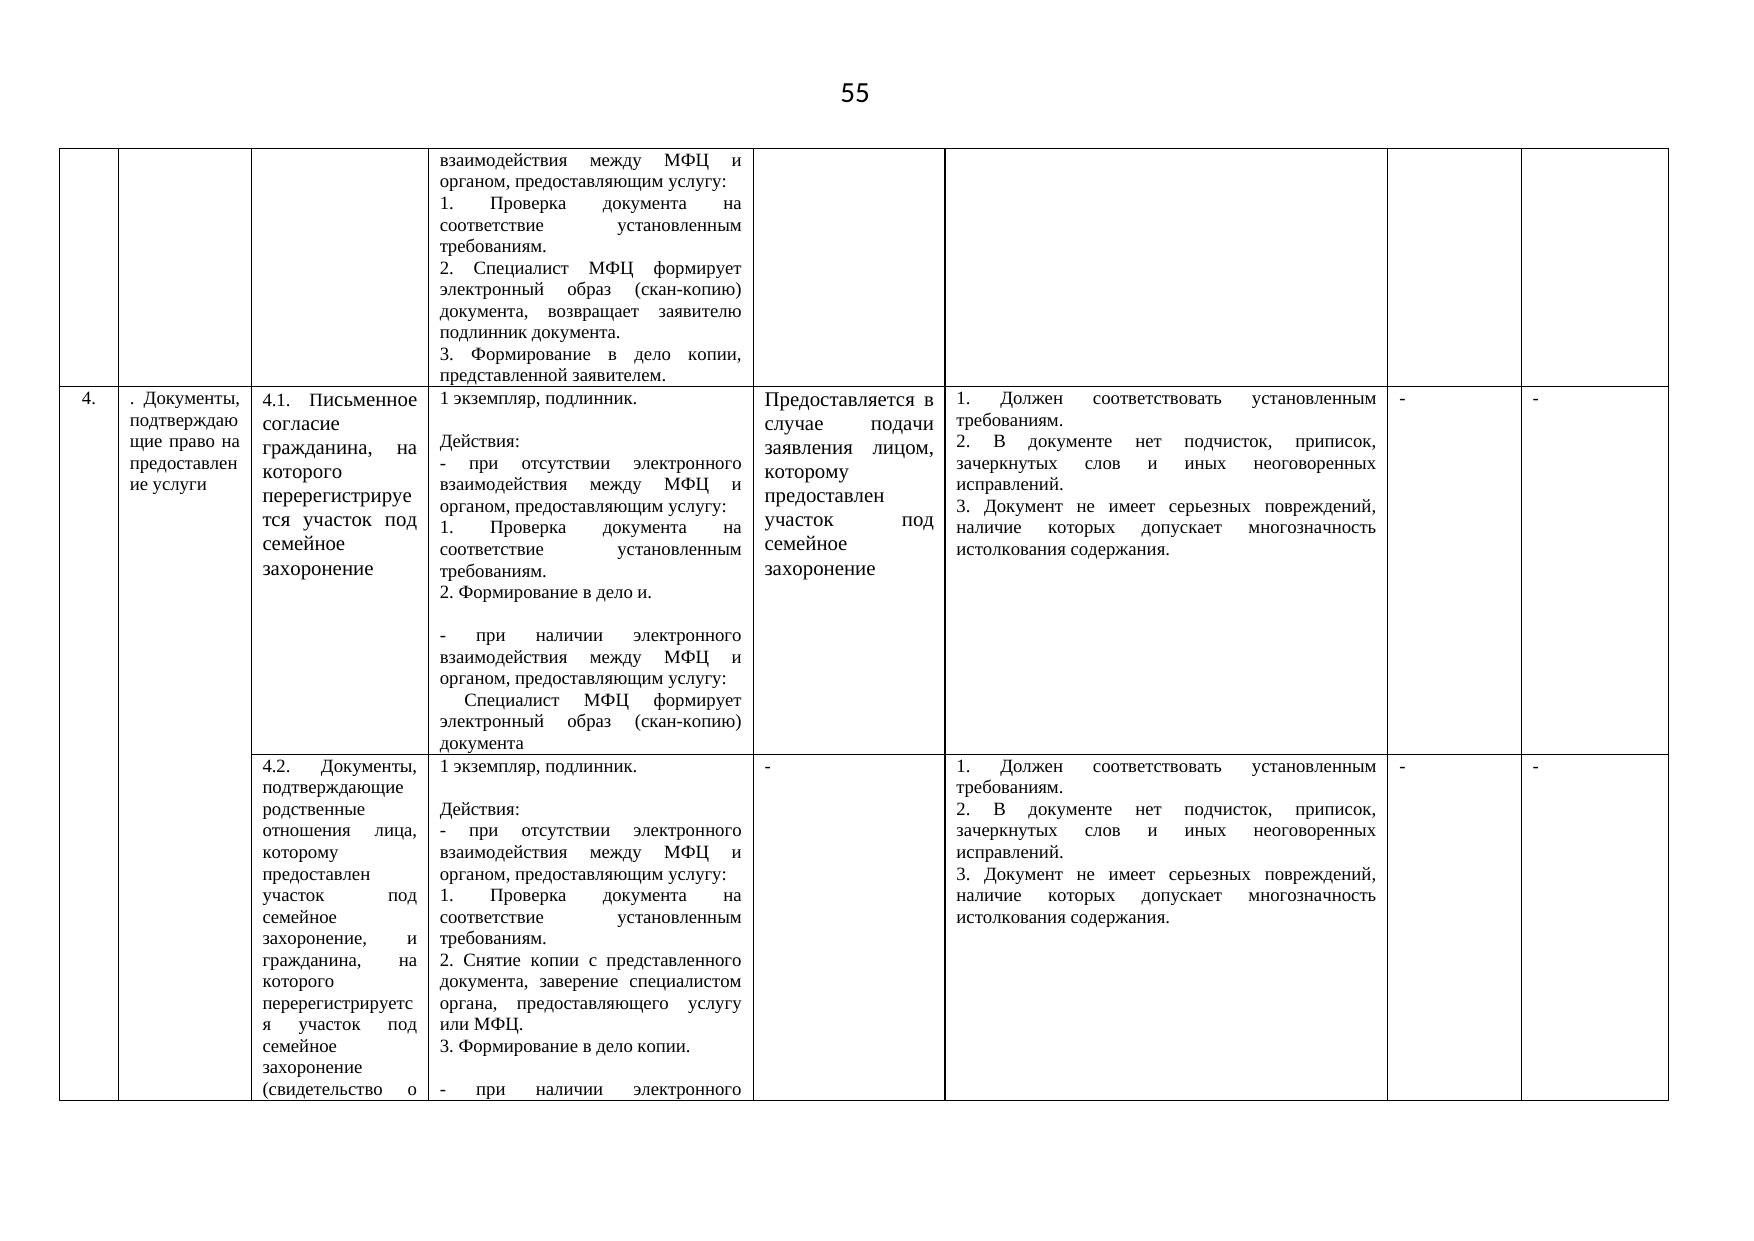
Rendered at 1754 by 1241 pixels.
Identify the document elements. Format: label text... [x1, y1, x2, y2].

table_cell . Документы, подтверждающие право на предоставление услуги [119, 387, 251, 1099]
table_cell [119, 149, 251, 386]
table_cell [252, 149, 428, 386]
table_cell [60, 149, 118, 386]
table_cell 4. [60, 387, 118, 1099]
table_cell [946, 149, 1387, 386]
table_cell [429, 149, 753, 386]
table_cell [946, 755, 1387, 1099]
table_cell - [1522, 755, 1668, 1099]
table_cell - [1522, 149, 1668, 386]
table_cell 4.1. Письменное согласие гражданина, на которого перерегистрируется участок под семейное захоронение [252, 387, 428, 753]
table_cell - [754, 755, 944, 1099]
table_cell - [1388, 387, 1521, 753]
table_cell - [1522, 387, 1668, 753]
table_cell 1 экземпляр, подлинник. Действия: - при отсутствии электронного взаимодействия между МФЦ и органом, предоставляющим услугу: 1. Проверка документа на соответствие установленным требованиям. 2. Формирование в дело и. - при наличии электронного взаимодействия между МФЦ и органом, предоставляющим услугу: Специалист МФЦ формирует электронный образ (скан-копию) документа [429, 387, 753, 753]
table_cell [429, 755, 753, 1099]
table_cell - [1388, 149, 1521, 386]
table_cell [252, 755, 428, 1099]
table_cell - [1388, 755, 1521, 1099]
table_cell Предоставляется в случае подачи заявления лицом, которому предоставлен участок под семейное захоронение [754, 387, 944, 753]
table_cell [754, 149, 944, 386]
